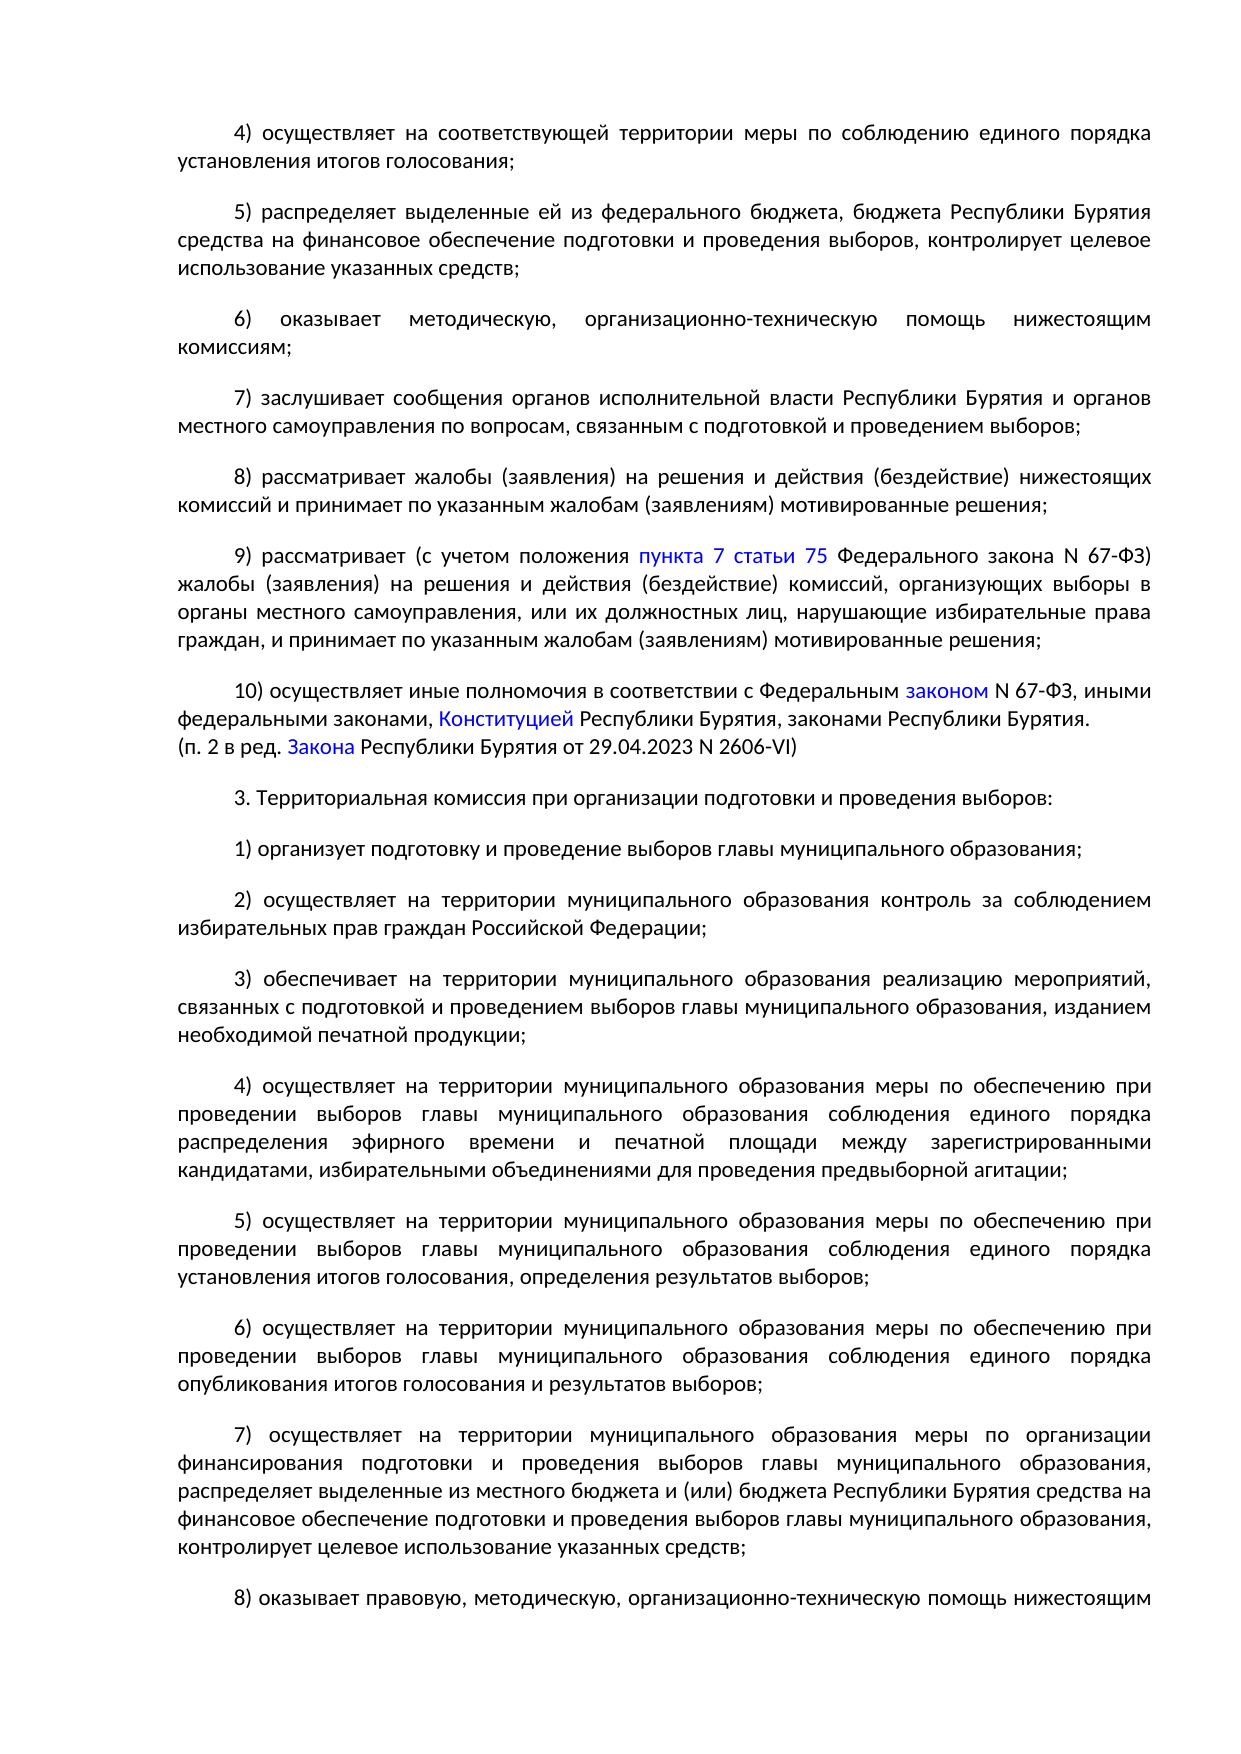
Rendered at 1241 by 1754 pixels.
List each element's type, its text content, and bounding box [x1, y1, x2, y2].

text 7) заслушивает сообщения органов исполнительной власти Республики Бурятия и органов местного самоуправления по вопросам, связанным с подготовкой и проведением выборов; [177, 383, 1152, 439]
text 3. Территориальная комиссия при организации подготовки и проведения выборов: [177, 783, 1152, 811]
text (п. 2 в ред. Закона Республики Бурятия от 29.04.2023 N 2606-VI) [177, 732, 1152, 760]
text 8) рассматривает жалобы (заявления) на решения и действия (бездействие) нижестоящих комиссий и принимает по указанным жалобам (заявлениям) мотивированные решения; [177, 462, 1152, 518]
text 4) осуществляет на территории муниципального образования меры по обеспечению при проведении выборов главы муниципального образования соблюдения единого порядка распределения эфирного времени и печатной площади между зарегистрированными кандидатами, избирательными объединениями для проведения предвыборной агитации; [177, 1071, 1152, 1183]
text 7) осуществляет на территории муниципального образования меры по организации финансирования подготовки и проведения выборов главы муниципального образования, распределяет выделенные из местного бюджета и (или) бюджета Республики Бурятия средства на финансовое обеспечение подготовки и проведения выборов главы муниципального образования, контролирует целевое использование указанных средств; [177, 1420, 1152, 1560]
text 4) осуществляет на соответствующей территории меры по соблюдению единого порядка установления итогов голосования; [177, 118, 1152, 174]
text 6) осуществляет на территории муниципального образования меры по обеспечению при проведении выборов главы муниципального образования соблюдения единого порядка опубликования итогов голосования и результатов выборов; [177, 1313, 1152, 1397]
text 5) распределяет выделенные ей из федерального бюджета, бюджета Республики Бурятия средства на финансовое обеспечение подготовки и проведения выборов, контролирует целевое использование указанных средств; [177, 197, 1152, 281]
text 10) осуществляет иные полномочия в соответствии с Федеральным законом N 67-ФЗ, иными федеральными законами, Конституцией Республики Бурятия, законами Республики Бурятия. [177, 676, 1152, 732]
text 1) организует подготовку и проведение выборов главы муниципального образования; [177, 834, 1152, 862]
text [177, 1583, 1152, 1611]
text 6) оказывает методическую, организационно-техническую помощь нижестоящим комиссиям; [177, 304, 1152, 360]
text 3) обеспечивает на территории муниципального образования реализацию мероприятий, связанных с подготовкой и проведением выборов главы муниципального образования, изданием необходимой печатной продукции; [177, 964, 1152, 1048]
text 2) осуществляет на территории муниципального образования контроль за соблюдением избирательных прав граждан Российской Федерации; [177, 885, 1152, 941]
text 5) осуществляет на территории муниципального образования меры по обеспечению при проведении выборов главы муниципального образования соблюдения единого порядка установления итогов голосования, определения результатов выборов; [177, 1206, 1152, 1290]
text 9) рассматривает (с учетом положения пункта 7 статьи 75 Федерального закона N 67-ФЗ) жалобы (заявления) на решения и действия (бездействие) комиссий, организующих выборы в органы местного самоуправления, или их должностных лиц, нарушающие избирательные права граждан, и принимает по указанным жалобам (заявлениям) мотивированные решения; [177, 541, 1152, 653]
